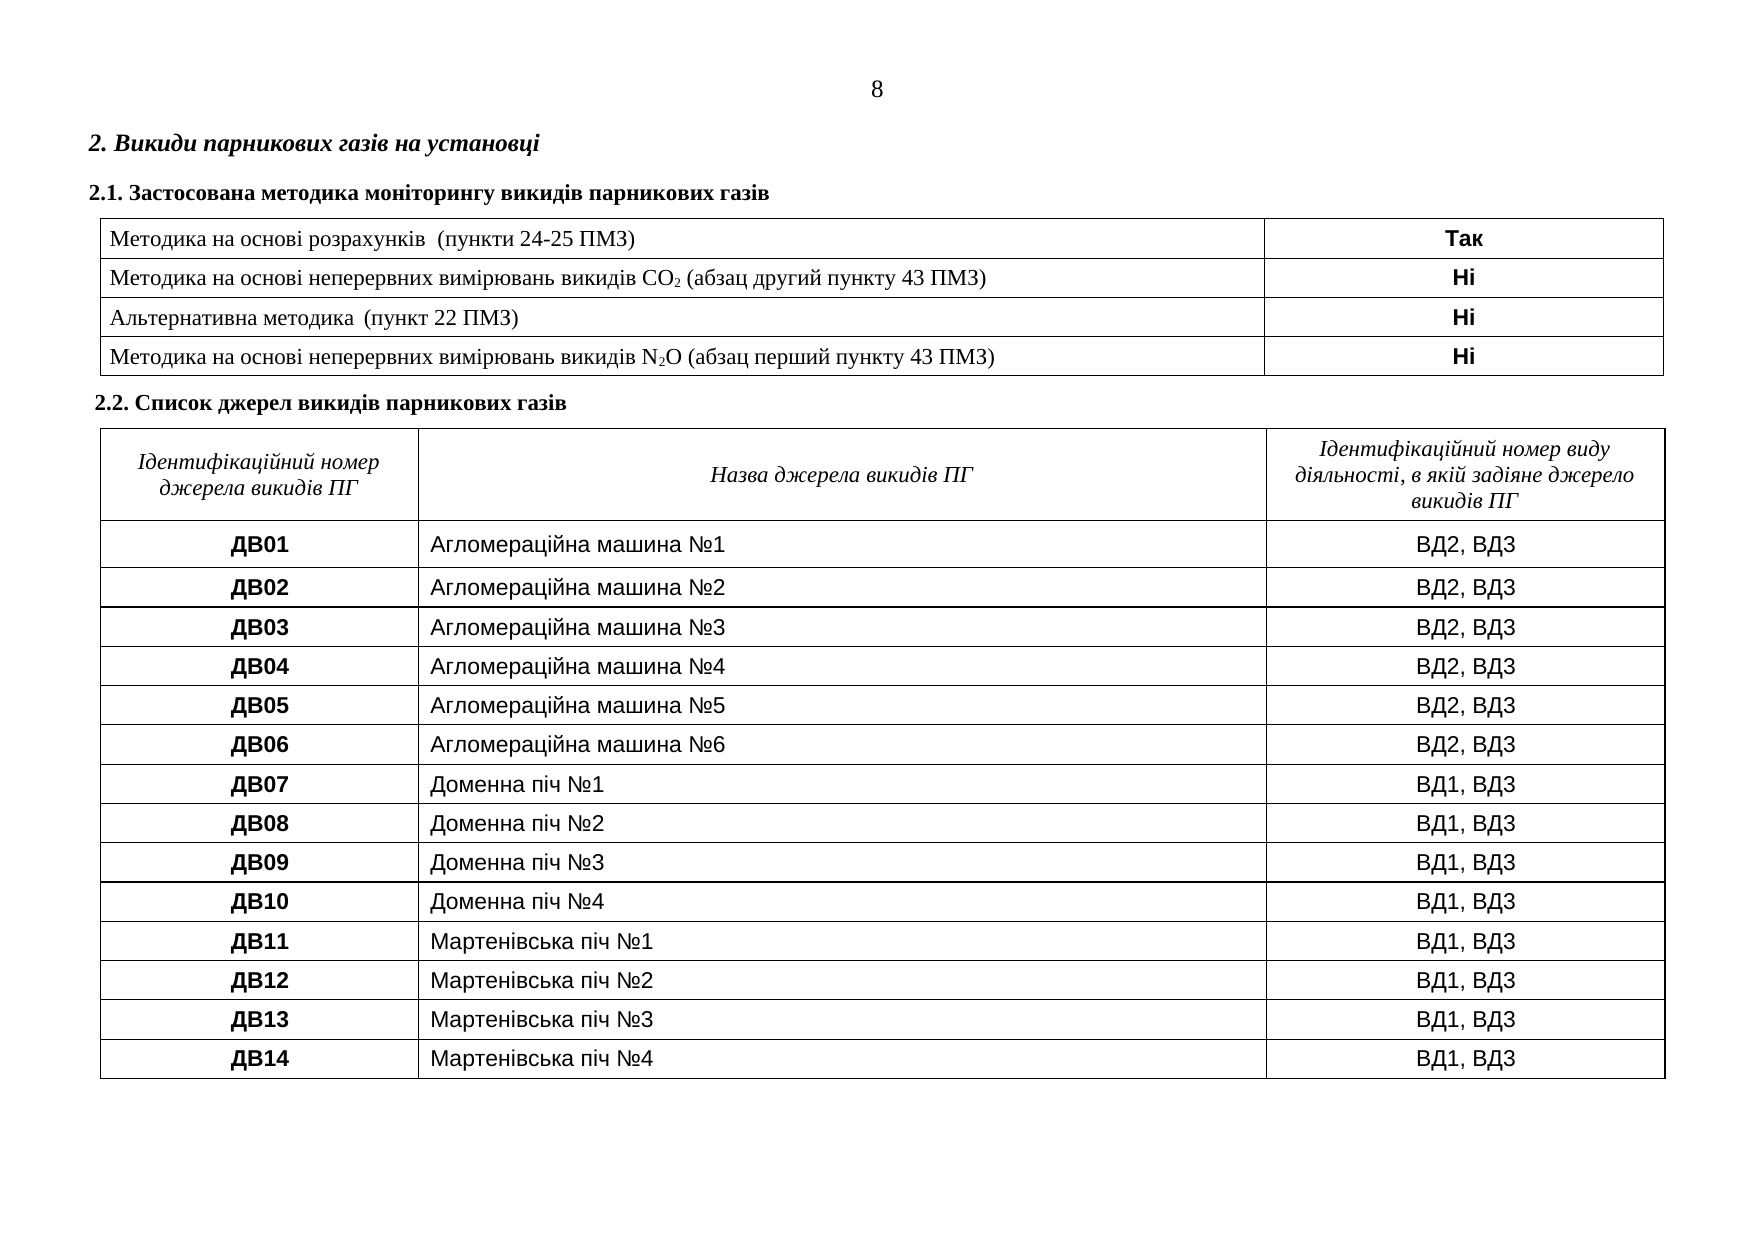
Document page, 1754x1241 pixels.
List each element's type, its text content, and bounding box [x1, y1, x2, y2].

table_cell Мартенівська піч №2 [419, 961, 1266, 999]
table_cell ДВ02 [101, 568, 418, 606]
table_cell ДВ03 [101, 608, 418, 646]
table_cell ДВ14 [101, 1040, 418, 1078]
subtitle 2. Викиди парникових газів на установці [89, 128, 1665, 156]
table_cell Агломераційна машина №6 [419, 725, 1266, 763]
table_cell ДВ08 [101, 804, 418, 842]
table_cell Ні [1265, 337, 1663, 375]
table_cell Ні [1265, 259, 1663, 297]
table_cell Методика на основі неперервних вимірювань викидів СО2 (абзац другий пункту 43 ПМЗ) [101, 259, 1264, 297]
table_cell ВД1, ВД3 [1267, 883, 1664, 921]
table_cell Доменна піч №2 [419, 804, 1266, 842]
table_cell Ні [1265, 298, 1663, 336]
table_cell Альтернативна методика (пункт 22 ПМЗ) [101, 298, 1264, 336]
table_cell ВД1, ВД3 [1267, 922, 1664, 960]
table_cell ДВ05 [101, 686, 418, 724]
table_cell ВД1, ВД3 [1267, 1000, 1664, 1038]
table_cell Мартенівська піч №4 [419, 1040, 1266, 1078]
table_cell ВД2, ВД3 [1267, 608, 1664, 646]
table_cell ДВ09 [101, 843, 418, 881]
table_cell Мартенівська піч №1 [419, 922, 1266, 960]
table_cell Агломераційна машина №5 [419, 686, 1266, 724]
table_cell Мартенівська піч №3 [419, 1000, 1266, 1038]
table_cell Агломераційна машина №2 [419, 568, 1266, 606]
table_cell ВД1, ВД3 [1267, 843, 1664, 881]
table_cell Доменна піч №4 [419, 883, 1266, 921]
table_cell ВД1, ВД3 [1267, 765, 1664, 803]
table_cell Агломераційна машина №3 [419, 608, 1266, 646]
table_cell ДВ12 [101, 961, 418, 999]
table_cell ВД2, ВД3 [1267, 647, 1664, 685]
table_cell ДВ06 [101, 725, 418, 763]
table_cell ДВ01 [101, 521, 418, 567]
table_cell ВД1, ВД3 [1267, 1040, 1664, 1078]
table_cell Доменна піч №3 [419, 843, 1266, 881]
table_header Ідентифікаційний номер джерела викидів ПГ [101, 429, 418, 519]
table_cell ВД2, ВД3 [1267, 521, 1664, 567]
table_cell Доменна піч №1 [419, 765, 1266, 803]
table_cell Агломераційна машина №4 [419, 647, 1266, 685]
subtitle 2.1. Застосована методика моніторингу викидів парникових газів [89, 179, 1665, 206]
table_cell Методика на основі неперервних вимірювань викидів N2O (абзац перший пункту 43 ПМЗ) [101, 337, 1264, 375]
table_cell ДВ10 [101, 883, 418, 921]
table_cell ВД2, ВД3 [1267, 686, 1664, 724]
table_cell ВД1, ВД3 [1267, 804, 1664, 842]
table_cell ДВ04 [101, 647, 418, 685]
table_cell ДВ07 [101, 765, 418, 803]
table_header Ідентифікаційний номер виду діяльності, в якій задіяне джерело викидів ПГ [1267, 429, 1664, 519]
subtitle 2.2. Список джерел викидів парникових газів [89, 389, 1665, 415]
table_header Так [1265, 219, 1663, 257]
table_header Назва джерела викидів ПГ [419, 429, 1266, 519]
table_header Методика на основі розрахунків (пункти 24-25 ПМЗ) [101, 219, 1264, 257]
table_cell ВД2, ВД3 [1267, 568, 1664, 606]
table_cell ДВ11 [101, 922, 418, 960]
table_cell Агломераційна машина №1 [419, 521, 1266, 567]
table_cell ВД2, ВД3 [1267, 725, 1664, 763]
table_cell ДВ13 [101, 1000, 418, 1038]
table_cell ВД1, ВД3 [1267, 961, 1664, 999]
